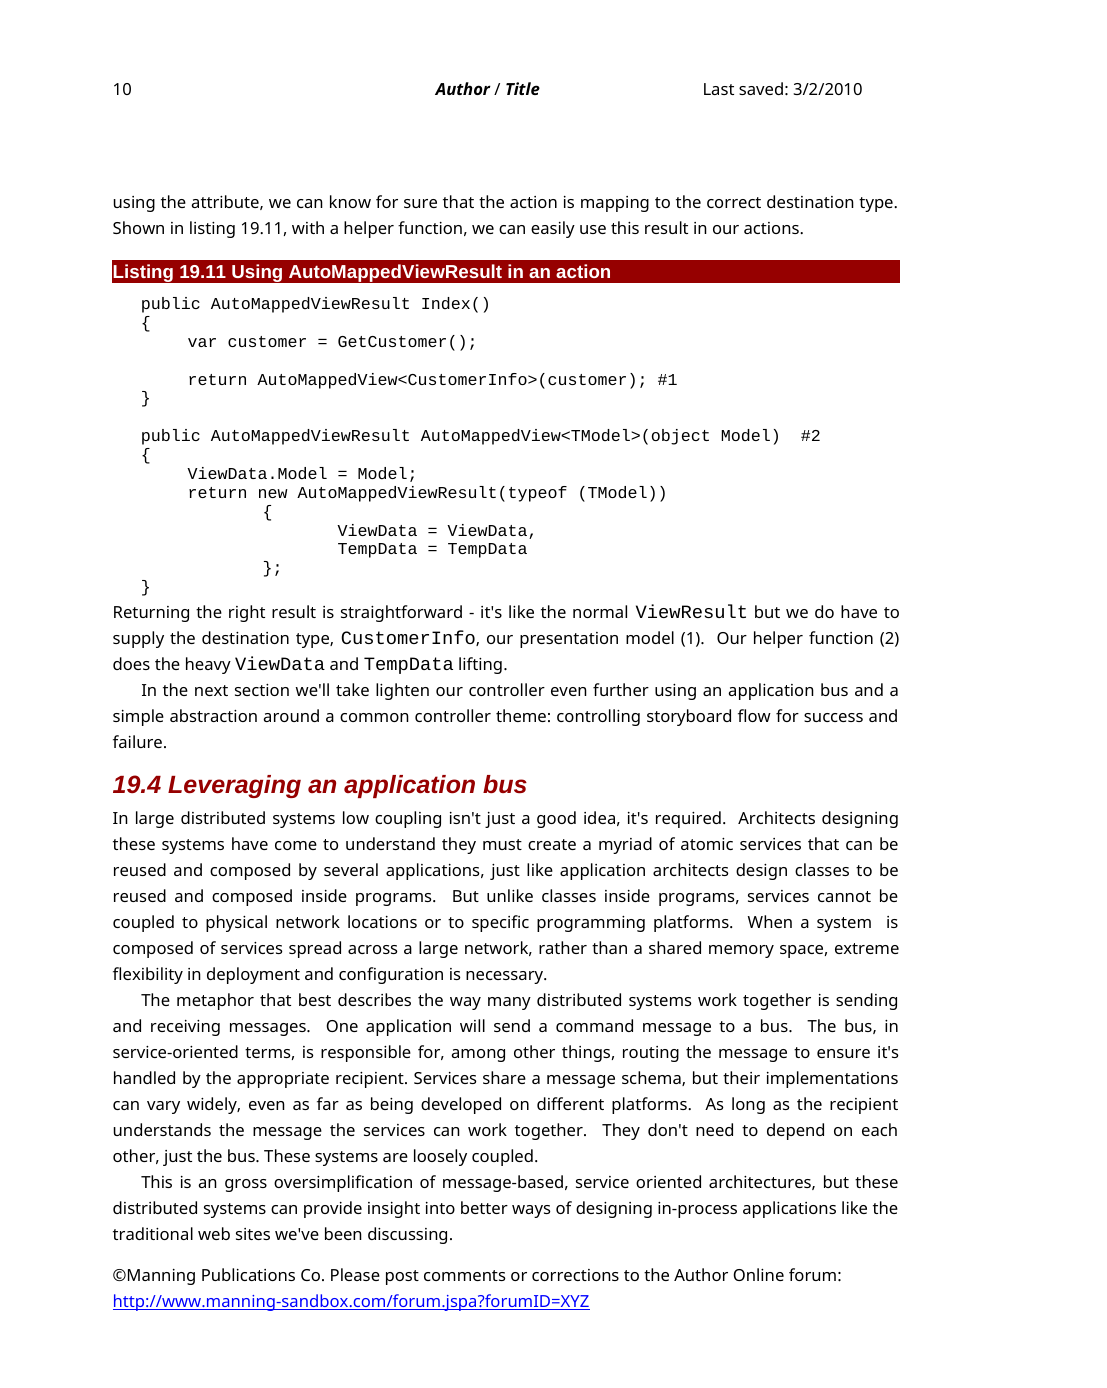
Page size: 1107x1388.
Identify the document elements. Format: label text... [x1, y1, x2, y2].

text { [141, 315, 900, 333]
text TempData = TempData [141, 541, 900, 560]
list Listing 19.11 Using AutoMappedViewResult in an action [112, 260, 900, 283]
text 19.4 Leveraging an application bus [112, 770, 900, 799]
text { [141, 447, 900, 466]
text return new AutoMappedViewResult(typeof (TModel)) [141, 484, 900, 503]
text public AutoMappedViewResult AutoMappedView<TModel>(object Model) #2 [141, 428, 900, 447]
text } [141, 579, 900, 597]
text } [141, 390, 900, 409]
text public AutoMappedViewResult Index() [141, 296, 900, 315]
text In large distributed systems low coupling isn't just a good idea, it's required. Architects designing these systems have come to understand they must create a myriad of atomic services that can be reused and composed by several applications, just like application architects design classes to be reused and composed inside programs. But unlike classes inside programs, services cannot be coupled to physical network locations or to specific programming platforms. When a system is composed of services spread across a large network, rather than a shared memory space, extreme flexibility in deployment and configuration is necessary. [112, 803, 900, 986]
text ViewData = ViewData, [141, 522, 900, 541]
text return AutoMappedView<CustomerInfo>(customer); #1 [141, 371, 900, 390]
text Returning the right result is straightforward - it's like the normal ViewResult but we do have to supply the destination type, CustomerInfo, our presentation model (1). Our helper function (2) does the heavy ViewData and TempData lifting. [112, 597, 900, 676]
text In the next section we'll take lighten our controller even further using an application bus and a simple abstraction around a common controller theme: controlling storyboard flow for success and failure. [112, 676, 900, 754]
text The metaphor that best describes the way many distributed systems work together is sending and receiving messages. One application will send a command message to a bus. The bus, in service-oriented terms, is responsible for, among other things, routing the message to ensure it's handled by the appropriate recipient. Services share a message schema, but their implementations can vary widely, even as far as being developed on different platforms. As long as the recipient understands the message the services can work together. They don't need to depend on each other, just the bus. These systems are loosely coupled. [112, 986, 900, 1168]
text This is an gross oversimplification of message-based, service oriented architectures, but these distributed systems can provide insight into better ways of designing in-process applications like the traditional web sites we've been discussing. [112, 1168, 900, 1246]
text ViewData.Model = Model; [141, 466, 900, 484]
text { [141, 503, 900, 522]
text }; [141, 560, 900, 579]
text var customer = GetCustomer(); [141, 333, 900, 352]
